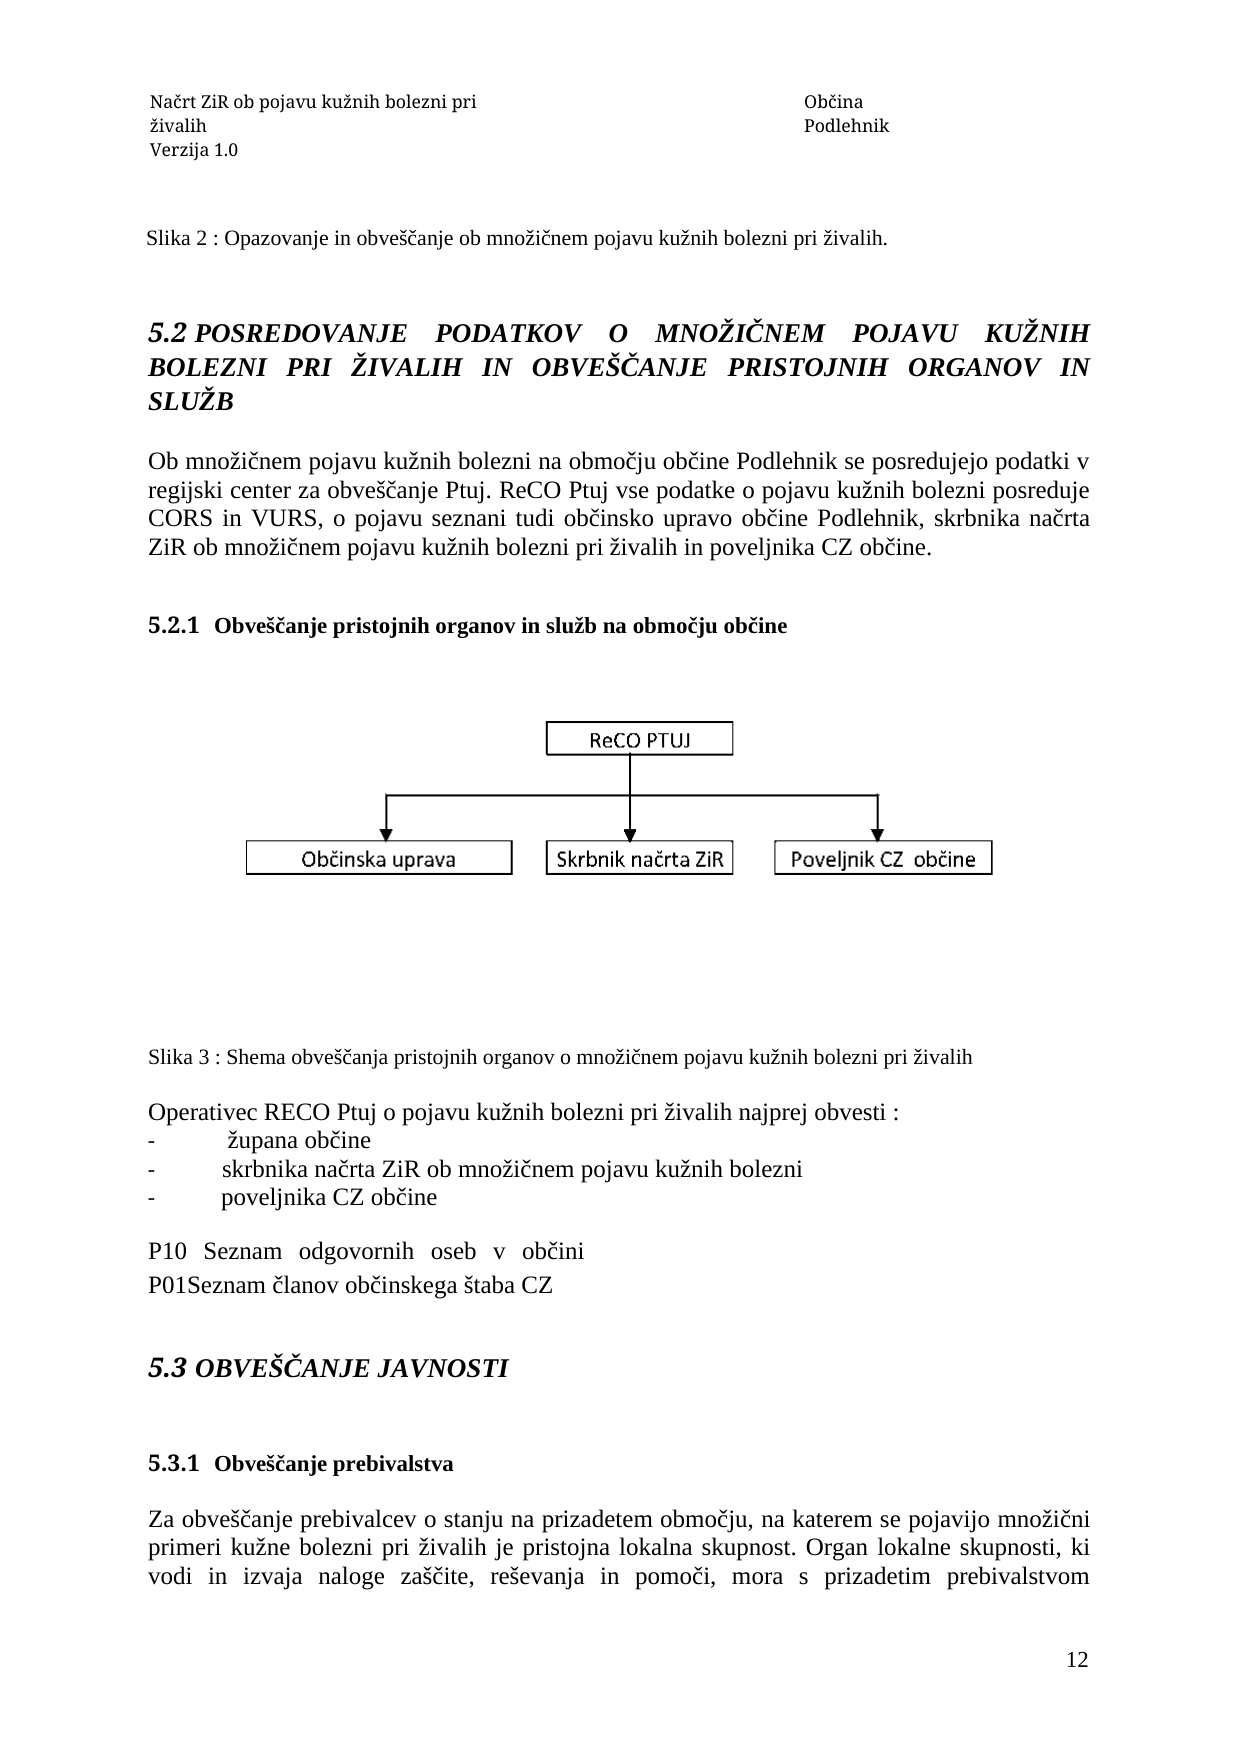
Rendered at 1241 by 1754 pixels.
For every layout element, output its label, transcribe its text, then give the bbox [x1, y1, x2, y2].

text Slika 3 : Shema obveščanja pristojnih organov o množičnem pojavu kužnih bolezni pri živalih [148, 1047, 1093, 1069]
list župana občine [148, 1126, 1093, 1154]
list Obveščanje prebivalstva [148, 1453, 1093, 1476]
picture [246, 721, 993, 875]
list skrbnika načrta ZiR ob množičnem pojavu kužnih bolezni [148, 1154, 1093, 1183]
text P10 Seznam odgovornih oseb v občini P01Seznam članov občinskega štaba CZ [148, 1232, 585, 1300]
text Ob množičnem pojavu kužnih bolezni na območju občine Podlehnik se posredujejo podatki v regijski center za obveščanje Ptuj. ReCO Ptuj vse podatke o pojavu kužnih bolezni posreduje CORS in VURS, o pojavu seznani tudi občinsko upravo občine Podlehnik, skrbnika načrta ZiR ob množičnem pojavu kužnih bolezni pri živalih in poveljnika CZ občine. [148, 447, 1091, 561]
text Slika 2 : Opazovanje in obveščanje ob množičnem pojavu kužnih bolezni pri živalih. [146, 228, 1093, 250]
subtitle POSREDOVANJE PODATKOV O MNOŽIČNEM POJAVU KUŽNIH BOLEZNI PRI ŽIVALIH IN OBVEŠČANJE PRISTOJNIH ORGANOV IN SLUŽB [148, 315, 1091, 417]
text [148, 1504, 1091, 1590]
list poveljnika CZ občine [148, 1183, 1093, 1212]
list Obveščanje pristojnih organov in služb na območju občine [148, 615, 1093, 638]
subtitle OBVEŠČANJE JAVNOSTI [148, 1356, 1093, 1383]
text Operativec RECO Ptuj o pojavu kužnih bolezni pri živalih najprej obvesti : [148, 1097, 1093, 1126]
